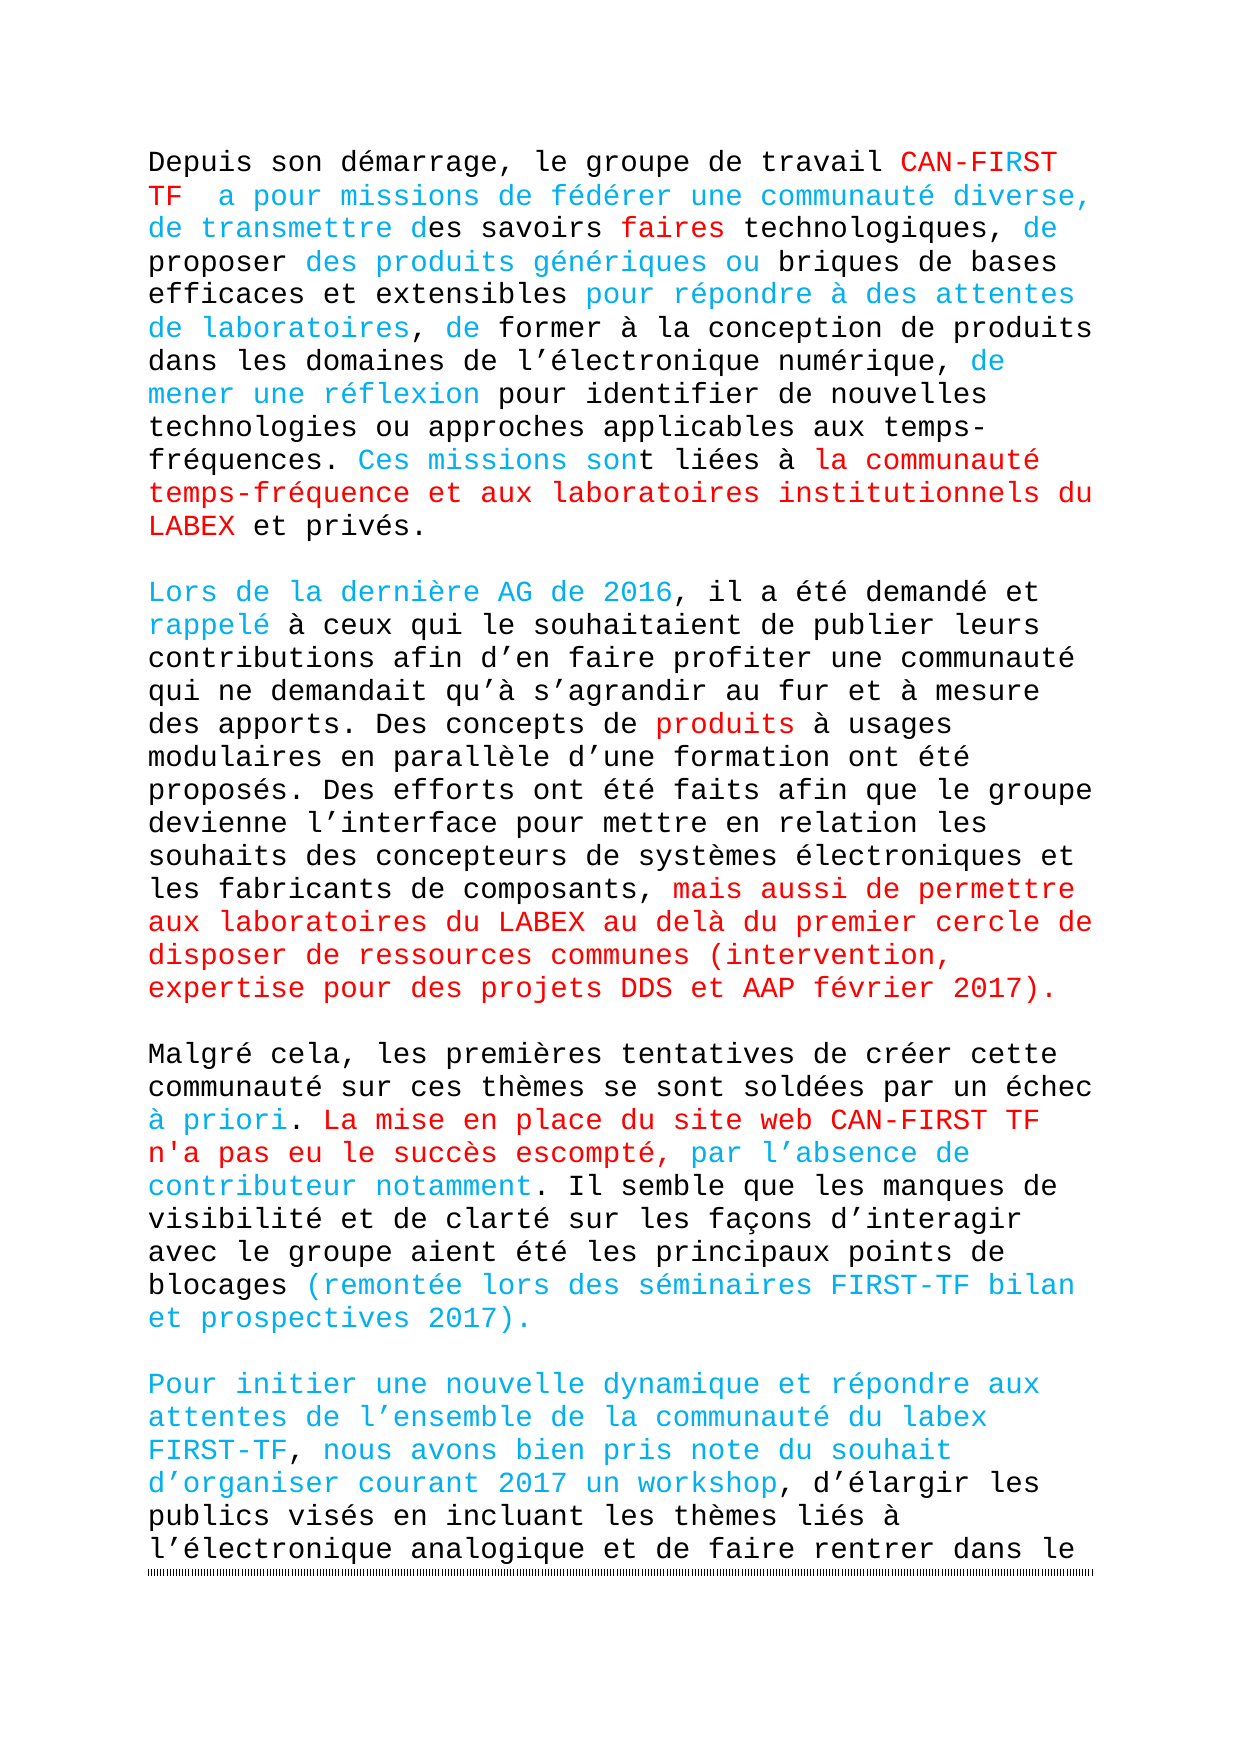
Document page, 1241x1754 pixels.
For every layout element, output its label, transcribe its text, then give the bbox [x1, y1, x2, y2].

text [148, 1369, 1093, 1576]
text Malgré cela, les premières tentatives de créer cette communauté sur ces thèmes se sont soldées par un échec à priori. La mise en place du site web CAN-FIRST TF n'a pas eu le succès escompté, par l’absence de contributeur notamment. Il semble que les manques de visibilité et de clarté sur les façons d’interagir avec le groupe aient été les principaux points de blocages (remontée lors des séminaires FIRST-TF bilan et prospectives 2017). [148, 1039, 1093, 1336]
text Lors de la dernière AG de 2016, il a été demandé et rappelé à ceux qui le souhaitaient de publier leurs contributions afin d’en faire profiter une communauté qui ne demandait qu’à s’agrandir au fur et à mesure des apports. Des concepts de produits à usages modulaires en parallèle d’une formation ont été proposés. Des efforts ont été faits afin que le groupe devienne l’interface pour mettre en relation les souhaits des concepteurs de systèmes électroniques et les fabricants de composants, mais aussi de permettre aux laboratoires du LABEX au delà du premier cercle de disposer de ressources communes (intervention, expertise pour des projets DDS et AAP février 2017). [148, 577, 1093, 1006]
text Depuis son démarrage, le groupe de travail CAN-FIRST TF a pour missions de fédérer une communauté diverse, de transmettre des savoirs faires technologiques, de proposer des produits génériques ou briques de bases efficaces et extensibles pour répondre à des attentes de laboratoires, de former à la conception de produits dans les domaines de l’électronique numérique, de mener une réflexion pour identifier de nouvelles technologies ou approches applicables aux temps-fréquences. Ces missions sont liées à la communauté temps-fréquence et aux laboratoires institutionnels du LABEX et privés. [148, 148, 1093, 544]
